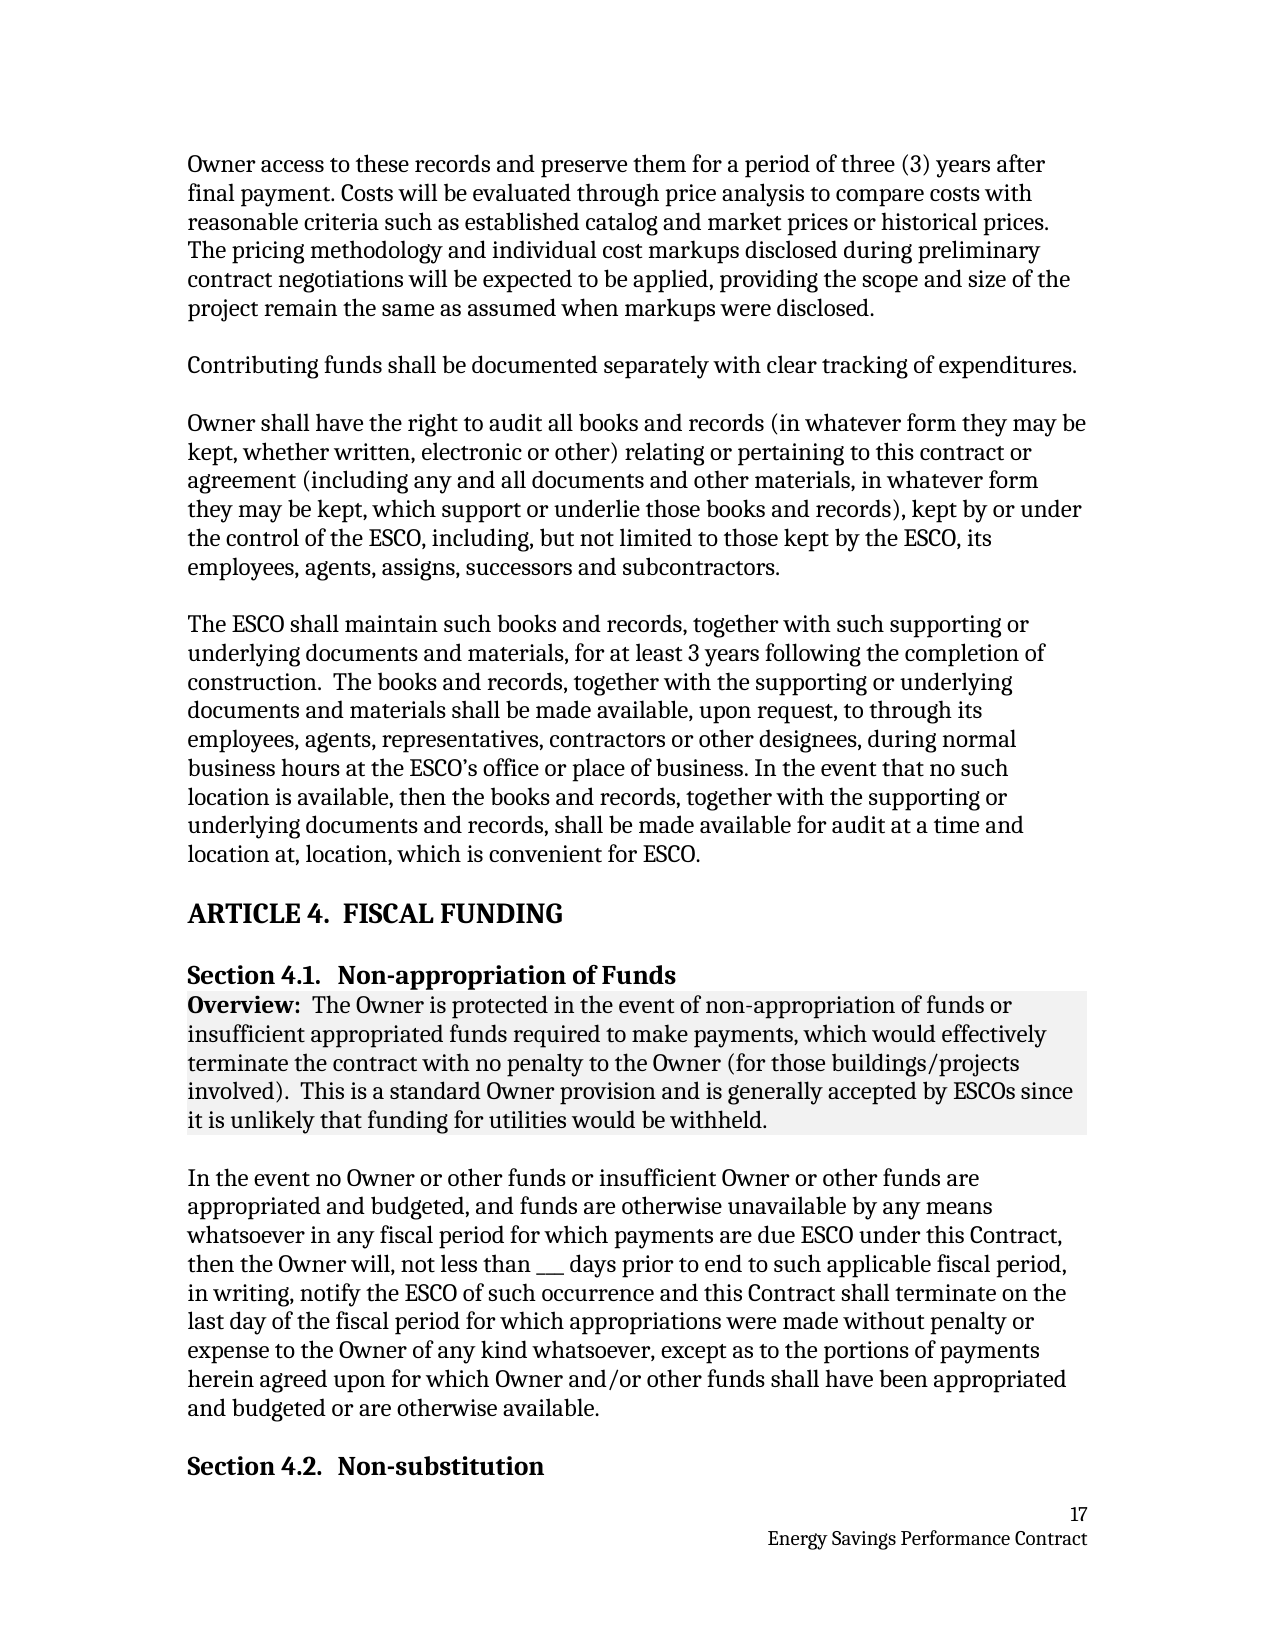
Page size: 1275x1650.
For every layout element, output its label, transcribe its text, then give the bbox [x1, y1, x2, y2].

text In the event no Owner or other funds or insufficient Owner or other funds are appropriated and budgeted, and funds are otherwise unavailable by any means whatsoever in any fiscal period for which payments are due ESCO under this Contract, then the Owner will, not less than ___ days prior to end to such applicable fiscal period, in writing, notify the ESCO of such occurrence and this Contract shall terminate on the last day of the fiscal period for which appropriations were made without penalty or expense to the Owner of any kind whatsoever, except as to the portions of payments herein agreed upon for which Owner and/or other funds shall have been appropriated and budgeted or are otherwise available. [187, 1163, 1087, 1422]
subtitle ARTICLE 4. FISCAL FUNDING [187, 897, 1087, 931]
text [187, 150, 1087, 322]
text Overview: The Owner is protected in the event of non-appropriation of funds or insufficient appropriated funds required to make payments, which would effectively terminate the contract with no penalty to the Owner (for those buildings/projects involved). This is a standard Owner provision and is generally accepted by ESCOs since it is unlikely that funding for utilities would be withheld. [187, 991, 1087, 1135]
text Owner shall have the right to audit all books and records (in whatever form they may be kept, whether written, electronic or other) relating or pertaining to this contract or agreement (including any and all documents and other materials, in whatever form they may be kept, which support or underlie those books and records), kept by or under the control of the ESCO, including, but not limited to those kept by the ESCO, its employees, agents, assigns, successors and subcontractors. The ESCO shall maintain such books and records, together with such supporting or underlying documents and materials, for at least 3 years following the completion of construction. The books and records, together with the supporting or underlying documents and materials shall be made available, upon request, to through its employees, agents, representatives, contractors or other designees, during normal business hours at the ESCO’s office or place of business. In the event that no such location is available, then the books and records, together with the supporting or underlying documents and records, shall be made available for audit at a time and location at, location, which is convenient for ESCO. [187, 409, 1087, 869]
subtitle Section 4.1. Non-appropriation of Funds [187, 960, 1087, 991]
subtitle Section 4.2. Non-substitution [187, 1451, 1087, 1482]
text Contributing funds shall be documented separately with clear tracking of expenditures. [187, 351, 1087, 380]
